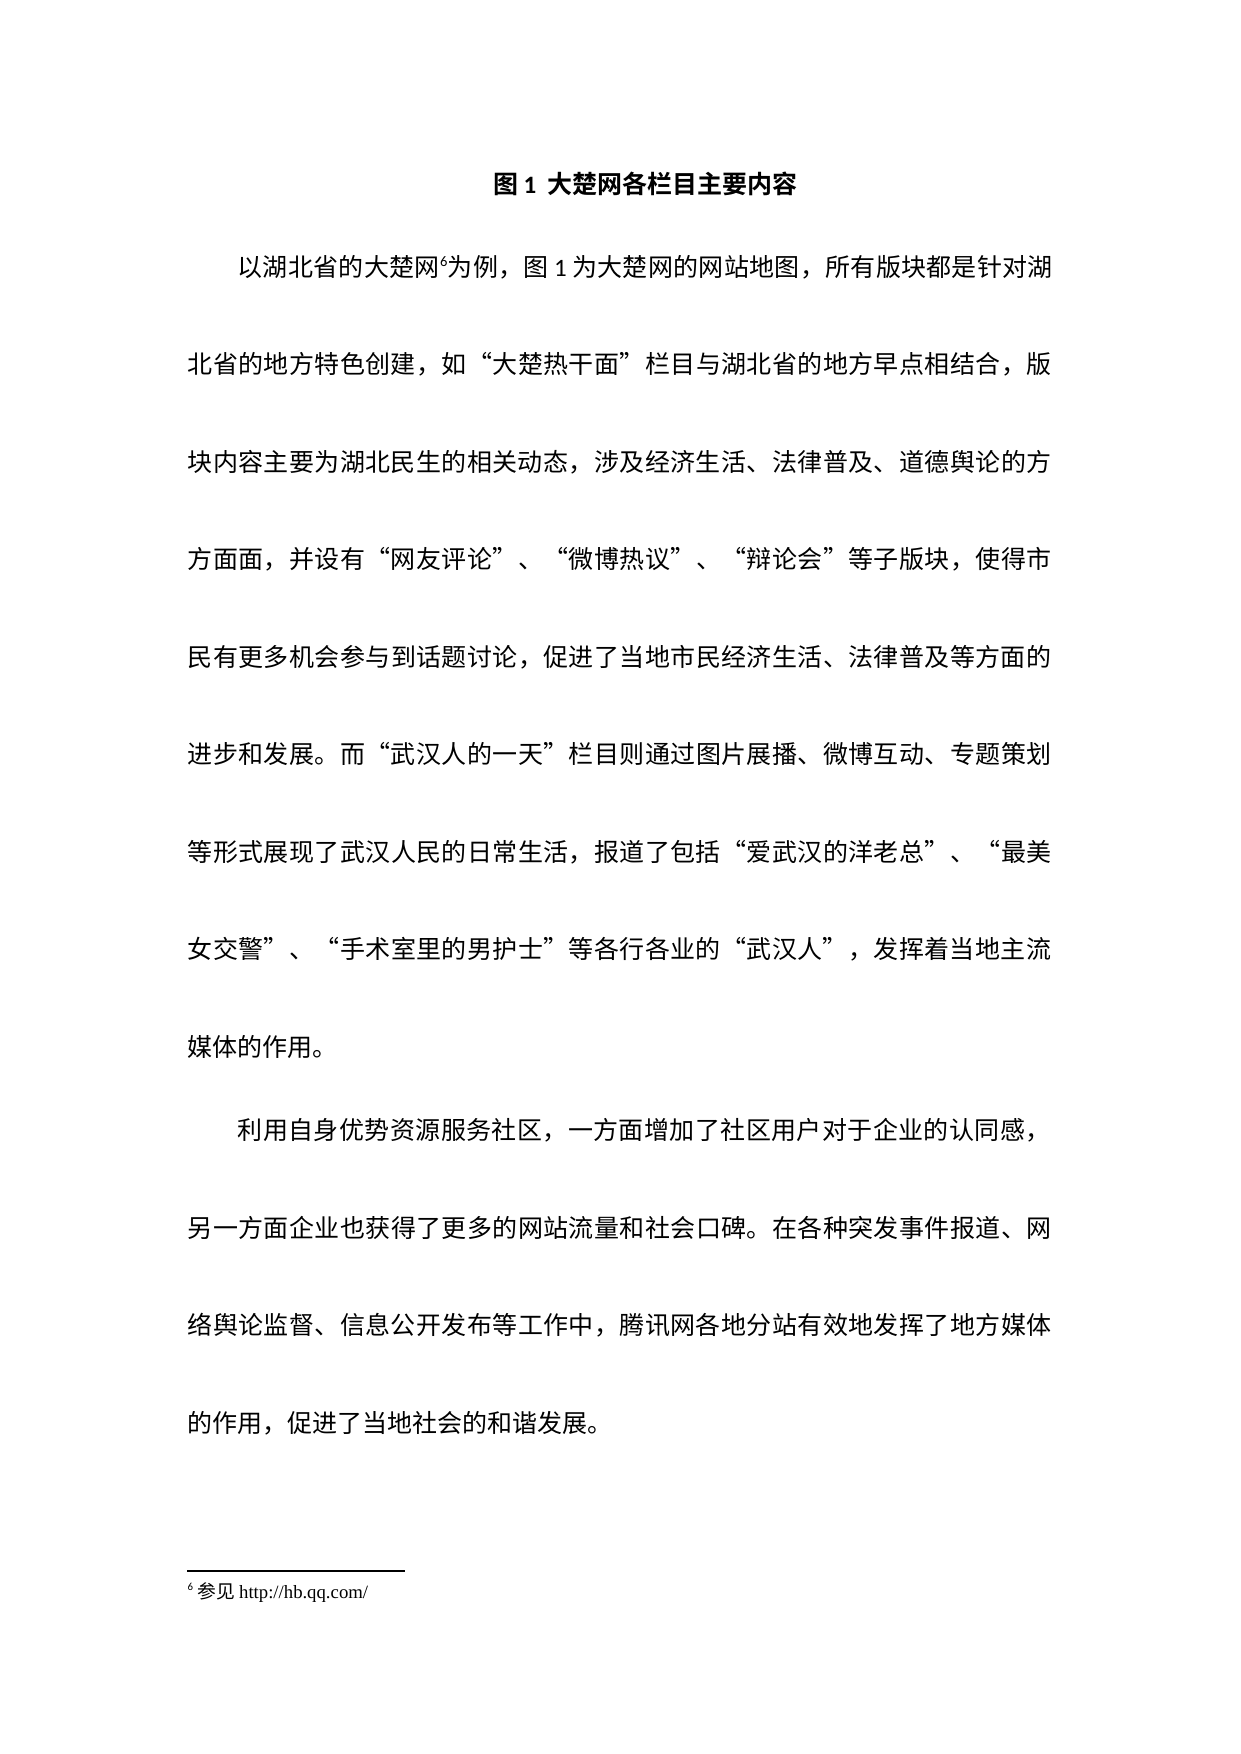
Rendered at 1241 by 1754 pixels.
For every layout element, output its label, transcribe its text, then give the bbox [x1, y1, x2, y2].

text 利用自身优势资源服务社区，一方面增加了社区用户对于企业的认同感，另一方面企业也获得了更多的网站流量和社会口碑。在各种突发事件报道、网络舆论监督、信息公开发布等工作中，腾讯网各地分站有效地发挥了地方媒体的作用，促进了当地社会的和谐发展。 [187, 1096, 1053, 1454]
text 图1 大楚网各栏目主要内容 [187, 150, 1053, 215]
text 以湖北省的大楚网为例，图1为大楚网的网站地图，所有版块都是针对湖北省的地方特色创建，如“大楚热干面”栏目与湖北省的地方早点相结合，版块内容主要为湖北民生的相关动态，涉及经济生活、法律普及、道德舆论的方方面面，并设有“网友评论”、“微博热议”、“辩论会”等子版块，使得市民有更多机会参与到话题讨论，促进了当地市民经济生活、法律普及等方面的进步和发展。而“武汉人的一天”栏目则通过图片展播、微博互动、专题策划等形式展现了武汉人民的日常生活，报道了包括“爱武汉的洋老总”、“最美女交警”、“手术室里的男护士”等各行各业的“武汉人”，发挥着当地主流媒体的作用。 [187, 233, 1053, 1078]
